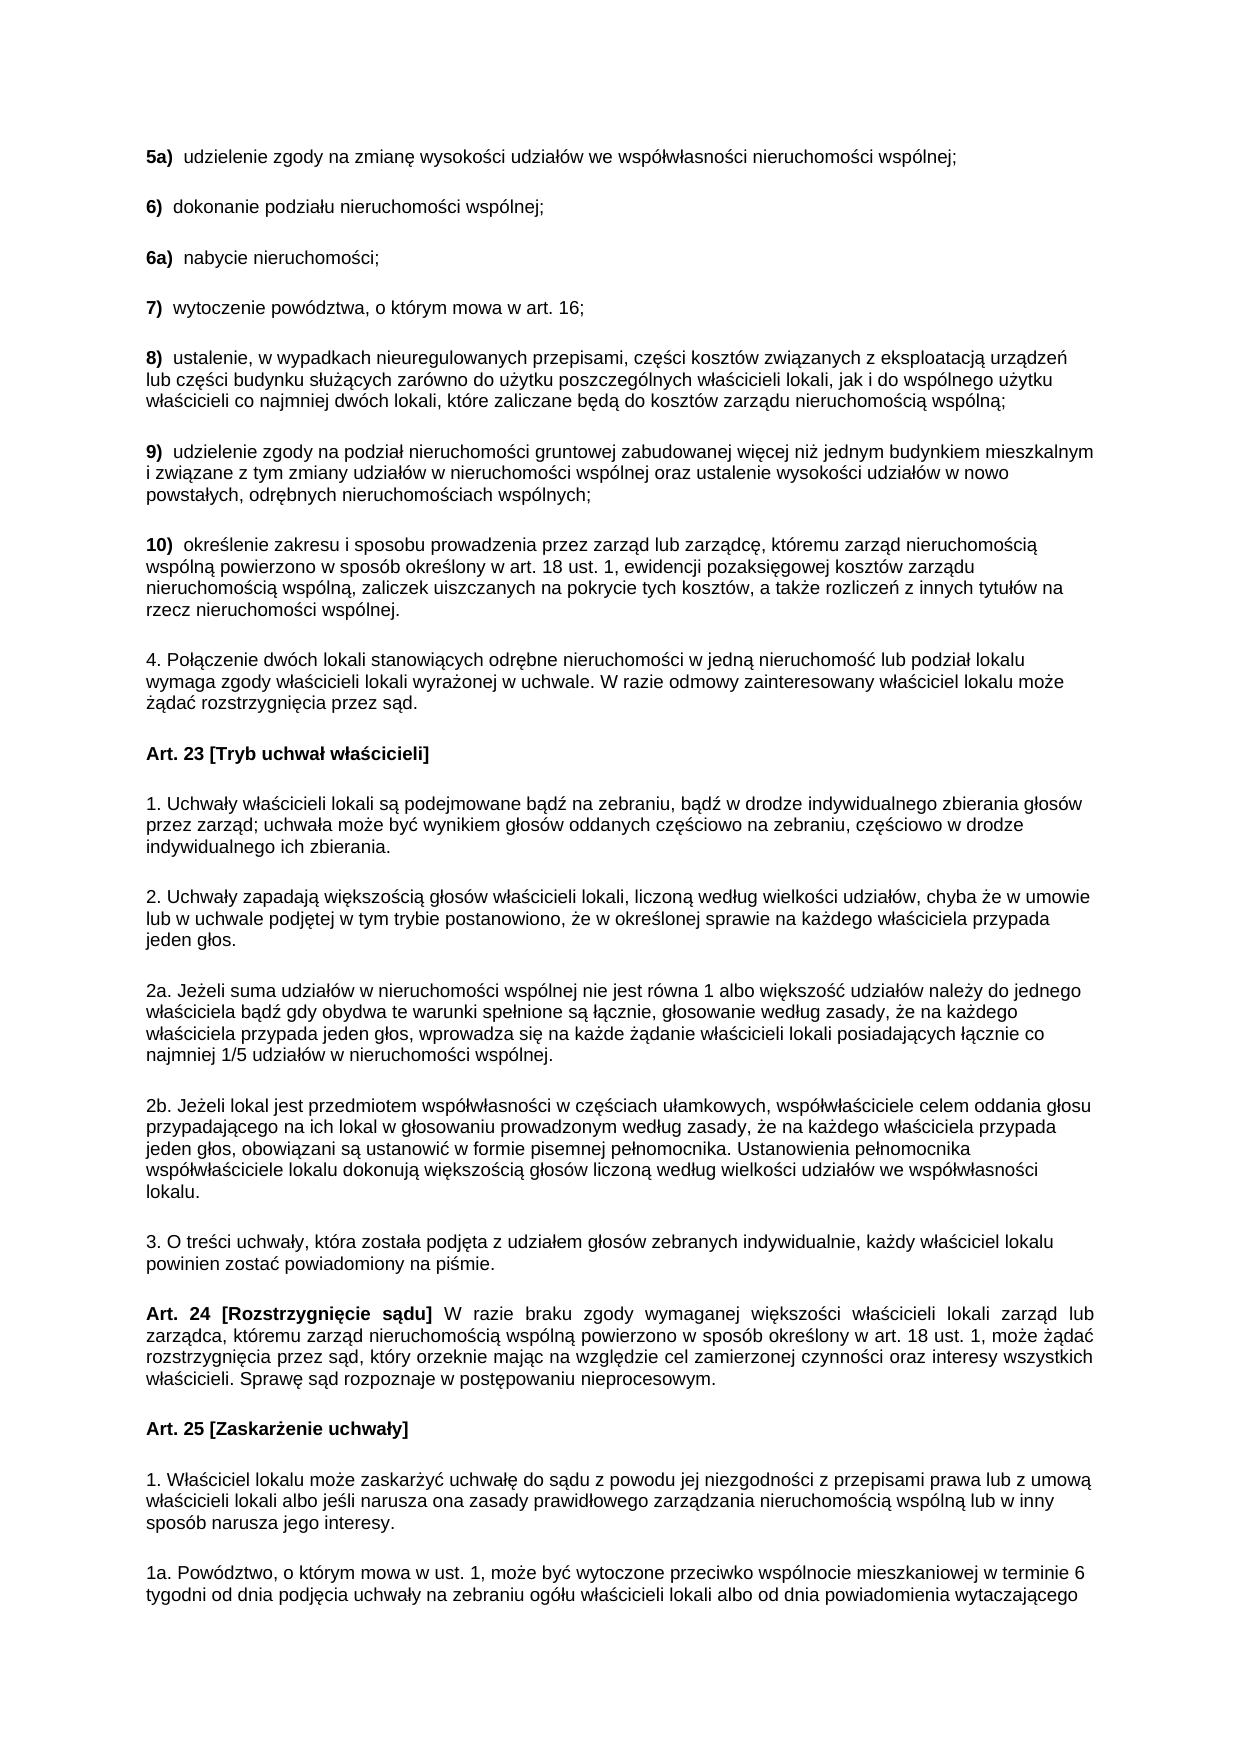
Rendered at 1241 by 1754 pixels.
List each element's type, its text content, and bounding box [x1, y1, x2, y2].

text 6) dokonanie podziału nieruchomości wspólnej; [146, 196, 1094, 218]
text 2b. Jeżeli lokal jest przedmiotem współwłasności w częściach ułamkowych, współwłaściciele celem oddania głosu przypadającego na ich lokal w głosowaniu prowadzonym według zasady, że na każdego właściciela przypada jeden głos, obowiązani są ustanowić w formie pisemnej pełnomocnika. Ustanowienia pełnomocnika współwłaściciele lokalu dokonują większością głosów liczoną według wielkości udziałów we współwłasności lokalu. [146, 1094, 1094, 1202]
text Art. 24 [Rozstrzygnięcie sądu] W razie braku zgody wymaganej większości właścicieli lokali zarząd lub zarządca, któremu zarząd nieruchomością wspólną powierzono w sposób określony w art. 18 ust. 1, może żądać rozstrzygnięcia przez sąd, który orzeknie mając na względzie cel zamierzonej czynności oraz interesy wszystkich właścicieli. Sprawę sąd rozpoznaje w postępowaniu nieprocesowym. [146, 1303, 1094, 1389]
text 9) udzielenie zgody na podział nieruchomości gruntowej zabudowanej więcej niż jednym budynkiem mieszkalnym i związane z tym zmiany udziałów w nieruchomości wspólnej oraz ustalenie wysokości udziałów w nowo powstałych, odrębnych nieruchomościach wspólnych; [146, 441, 1094, 505]
text 2. Uchwały zapadają większością głosów właścicieli lokali, liczoną według wielkości udziałów, chyba że w umowie lub w uchwale podjętej w tym trybie postanowiono, że w określonej sprawie na każdego właściciela przypada jeden głos. [146, 886, 1094, 951]
text 10) określenie zakresu i sposobu prowadzenia przez zarząd lub zarządcę, któremu zarząd nieruchomością wspólną powierzono w sposób określony w art. 18 ust. 1, ewidencji pozaksięgowej kosztów zarządu nieruchomością wspólną, zaliczek uiszczanych na pokrycie tych kosztów, a także rozliczeń z innych tytułów na rzecz nieruchomości wspólnej. [146, 534, 1094, 620]
text 1. Uchwały właścicieli lokali są podejmowane bądź na zebraniu, bądź w drodze indywidualnego zbierania głosów przez zarząd; uchwała może być wynikiem głosów oddanych częściowo na zebraniu, częściowo w drodze indywidualnego ich zbierania. [146, 793, 1094, 857]
text 2a. Jeżeli suma udziałów w nieruchomości wspólnej nie jest równa 1 albo większość udziałów należy do jednego właściciela bądź gdy obydwa te warunki spełnione są łącznie, głosowanie według zasady, że na każdego właściciela przypada jeden głos, wprowadza się na każde żądanie właścicieli lokali posiadających łącznie co najmniej 1/5 udziałów w nieruchomości wspólnej. [146, 979, 1094, 1066]
text Art. 25 [Zaskarżenie uchwały] [146, 1418, 1094, 1439]
text 3. O treści uchwały, która została podjęta z udziałem głosów zebranych indywidualnie, każdy właściciel lokalu powinien zostać powiadomiony na piśmie. [146, 1231, 1094, 1274]
text 1. Właściciel lokalu może zaskarżyć uchwałę do sądu z powodu jej niezgodności z przepisami prawa lub z umową właścicieli lokali albo jeśli narusza ona zasady prawidłowego zarządzania nieruchomością wspólną lub w inny sposób narusza jego interesy. [146, 1468, 1094, 1533]
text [146, 1562, 1094, 1605]
text 7) wytoczenie powództwa, o którym mowa w art. 16; [146, 297, 1094, 318]
text 4. Połączenie dwóch lokali stanowiących odrębne nieruchomości w jedną nieruchomość lub podział lokalu wymaga zgody właścicieli lokali wyrażonej w uchwale. W razie odmowy zainteresowany właściciel lokalu może żądać rozstrzygnięcia przez sąd. [146, 649, 1094, 714]
text 8) ustalenie, w wypadkach nieuregulowanych przepisami, części kosztów związanych z eksploatacją urządzeń lub części budynku służących zarówno do użytku poszczególnych właścicieli lokali, jak i do wspólnego użytku właścicieli co najmniej dwóch lokali, które zaliczane będą do kosztów zarządu nieruchomością wspólną; [146, 347, 1094, 412]
text 6a) nabycie nieruchomości; [146, 246, 1094, 268]
text Art. 23 [Tryb uchwał właścicieli] [146, 742, 1094, 764]
text 5a) udzielenie zgody na zmianę wysokości udziałów we współwłasności nieruchomości wspólnej; [146, 146, 1094, 167]
